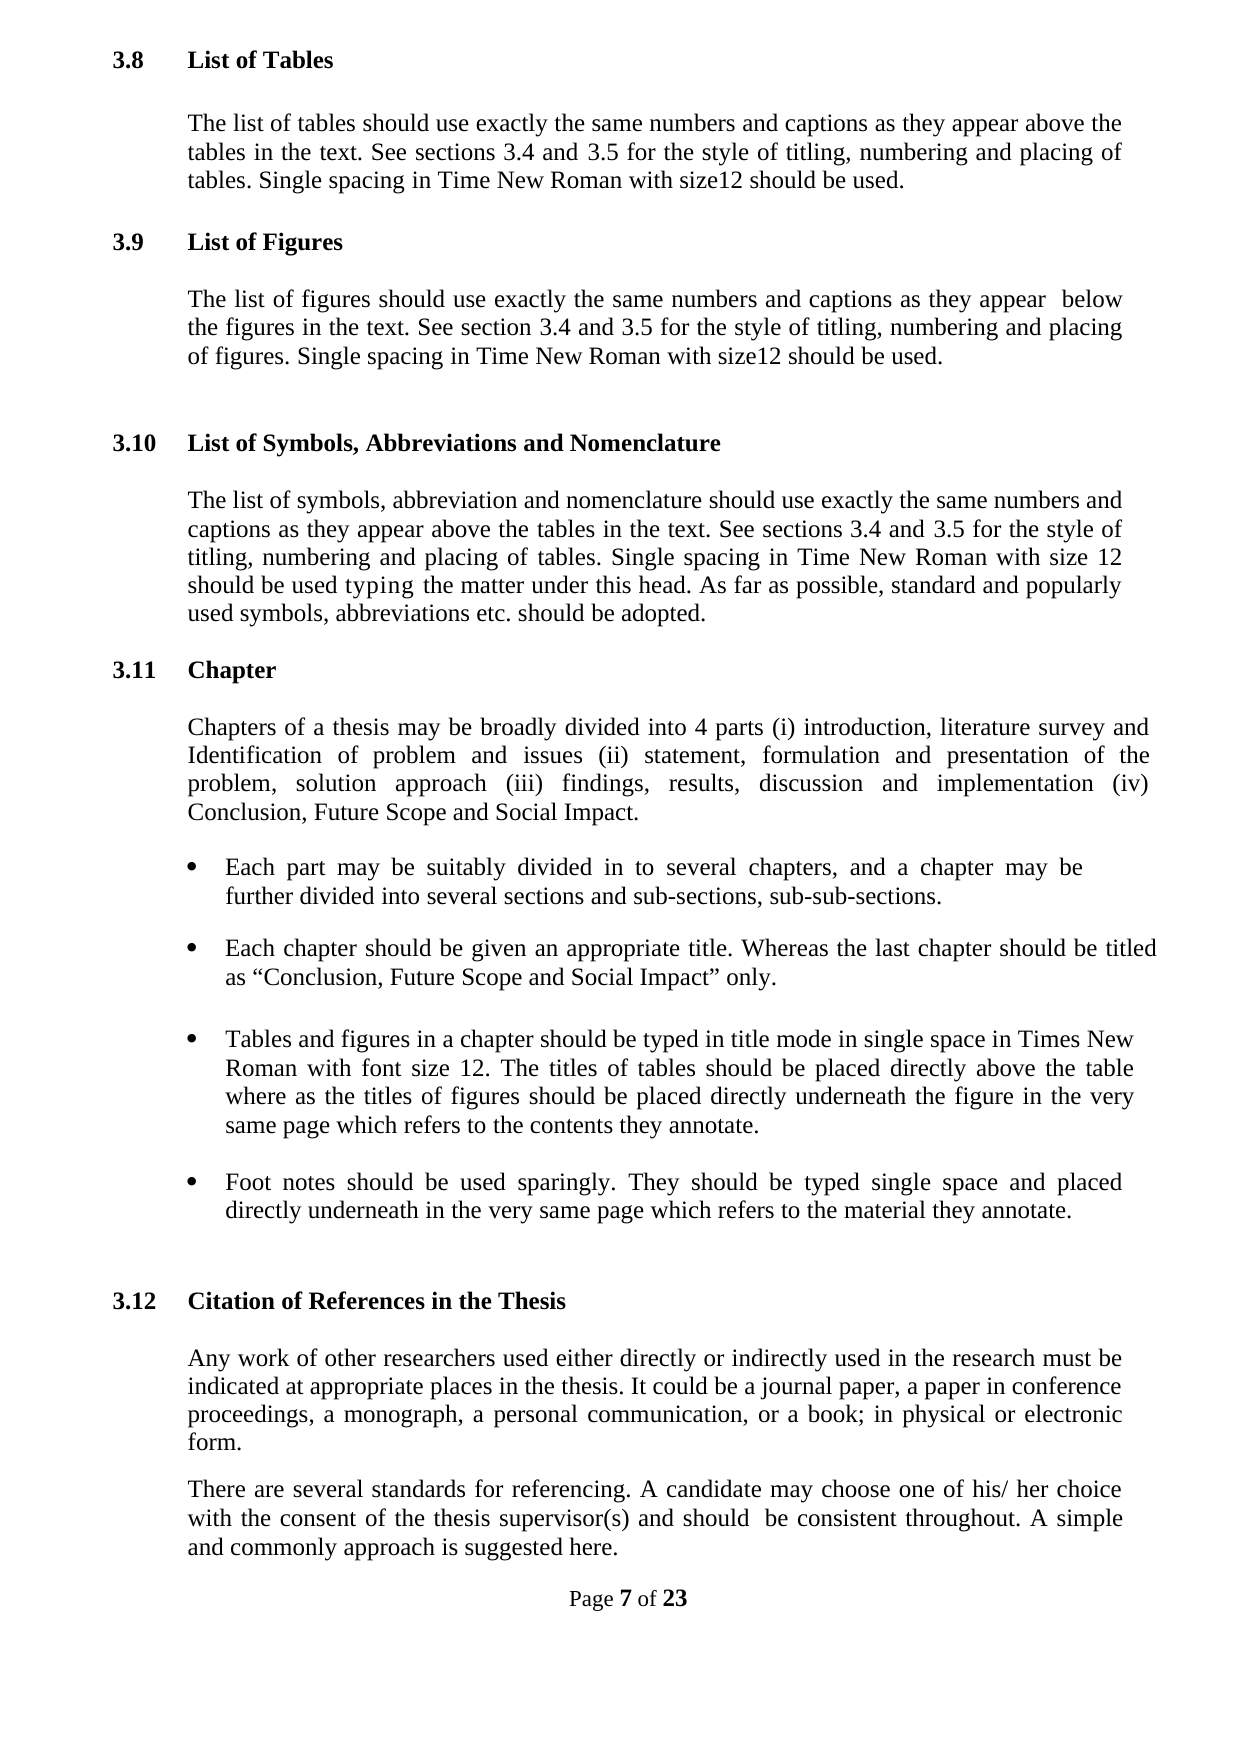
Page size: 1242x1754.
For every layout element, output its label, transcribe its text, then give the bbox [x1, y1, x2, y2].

subtitle List of Tables [112, 46, 1158, 74]
list Each part may be suitably divided in to several chapters, and a chapter may be further divided into several sections and sub-sections, sub-sub-sections. [187, 853, 1083, 909]
subtitle List of Symbols, Abbreviations and Nomenclature [112, 428, 1158, 457]
text The list of tables should use exactly the same numbers and captions as they appear above the tables in the text. See sections 3.4 and 3.5 for the style of titling, numbering and placing of tables. Single spacing in Time New Roman with size12 should be used. [187, 109, 1123, 194]
text There are several standards for referencing. A candidate may choose one of his/ her choice with the consent of the thesis supervisor(s) and should be consistent throughout. A simple and commonly approach is suggested here. [187, 1474, 1123, 1561]
list Foot notes should be used sparingly. They should be typed single space and placed directly underneath in the very same page which refers to the material they annotate. [187, 1167, 1124, 1224]
text The list of symbols, abbreviation and nomenclature should use exactly the same numbers and captions as they appear above the tables in the text. See sections 3.4 and 3.5 for the style of titling, numbering and placing of tables. Single spacing in Time New Roman with size 12 should be used typing the matter under this head. As far as possible, standard and popularly used symbols, abbreviations etc. should be adopted. [187, 486, 1123, 627]
text The list of figures should use exactly the same numbers and captions as they appear below the figures in the text. See section 3.4 and 3.5 for the style of titling, numbering and placing of figures. Single spacing in Time New Roman with size12 should be used. [187, 285, 1123, 369]
text Any work of other researchers used either directly or indirectly used in the research must be indicated at appropriate places in the thesis. It could be a journal paper, a paper in conference proceedings, a monograph, a personal communication, or a book; in physical or electronic form. [187, 1343, 1123, 1456]
text Chapters of a thesis may be broadly divided into 4 parts (i) introduction, literature survey and Identification of problem and issues (ii) statement, formulation and presentation of the problem, solution approach (iii) findings, results, discussion and implementation (iv) Conclusion, Future Scope and Social Impact. [187, 712, 1150, 825]
list Tables and figures in a chapter should be typed in title mode in single space in Times New Roman with font size 12. The titles of tables should be placed directly above the table where as the titles of figures should be placed directly underneath the figure in the very same page which refers to the contents they annotate. [187, 1024, 1136, 1139]
subtitle List of Figures [112, 227, 1158, 256]
list Chapter [112, 656, 1158, 684]
subtitle Citation of References in the Thesis [112, 1287, 1158, 1315]
list Each chapter should be given an appropriate title. Whereas the last chapter should be titled as “Conclusion, Future Scope and Social Impact” only. [187, 933, 1158, 991]
